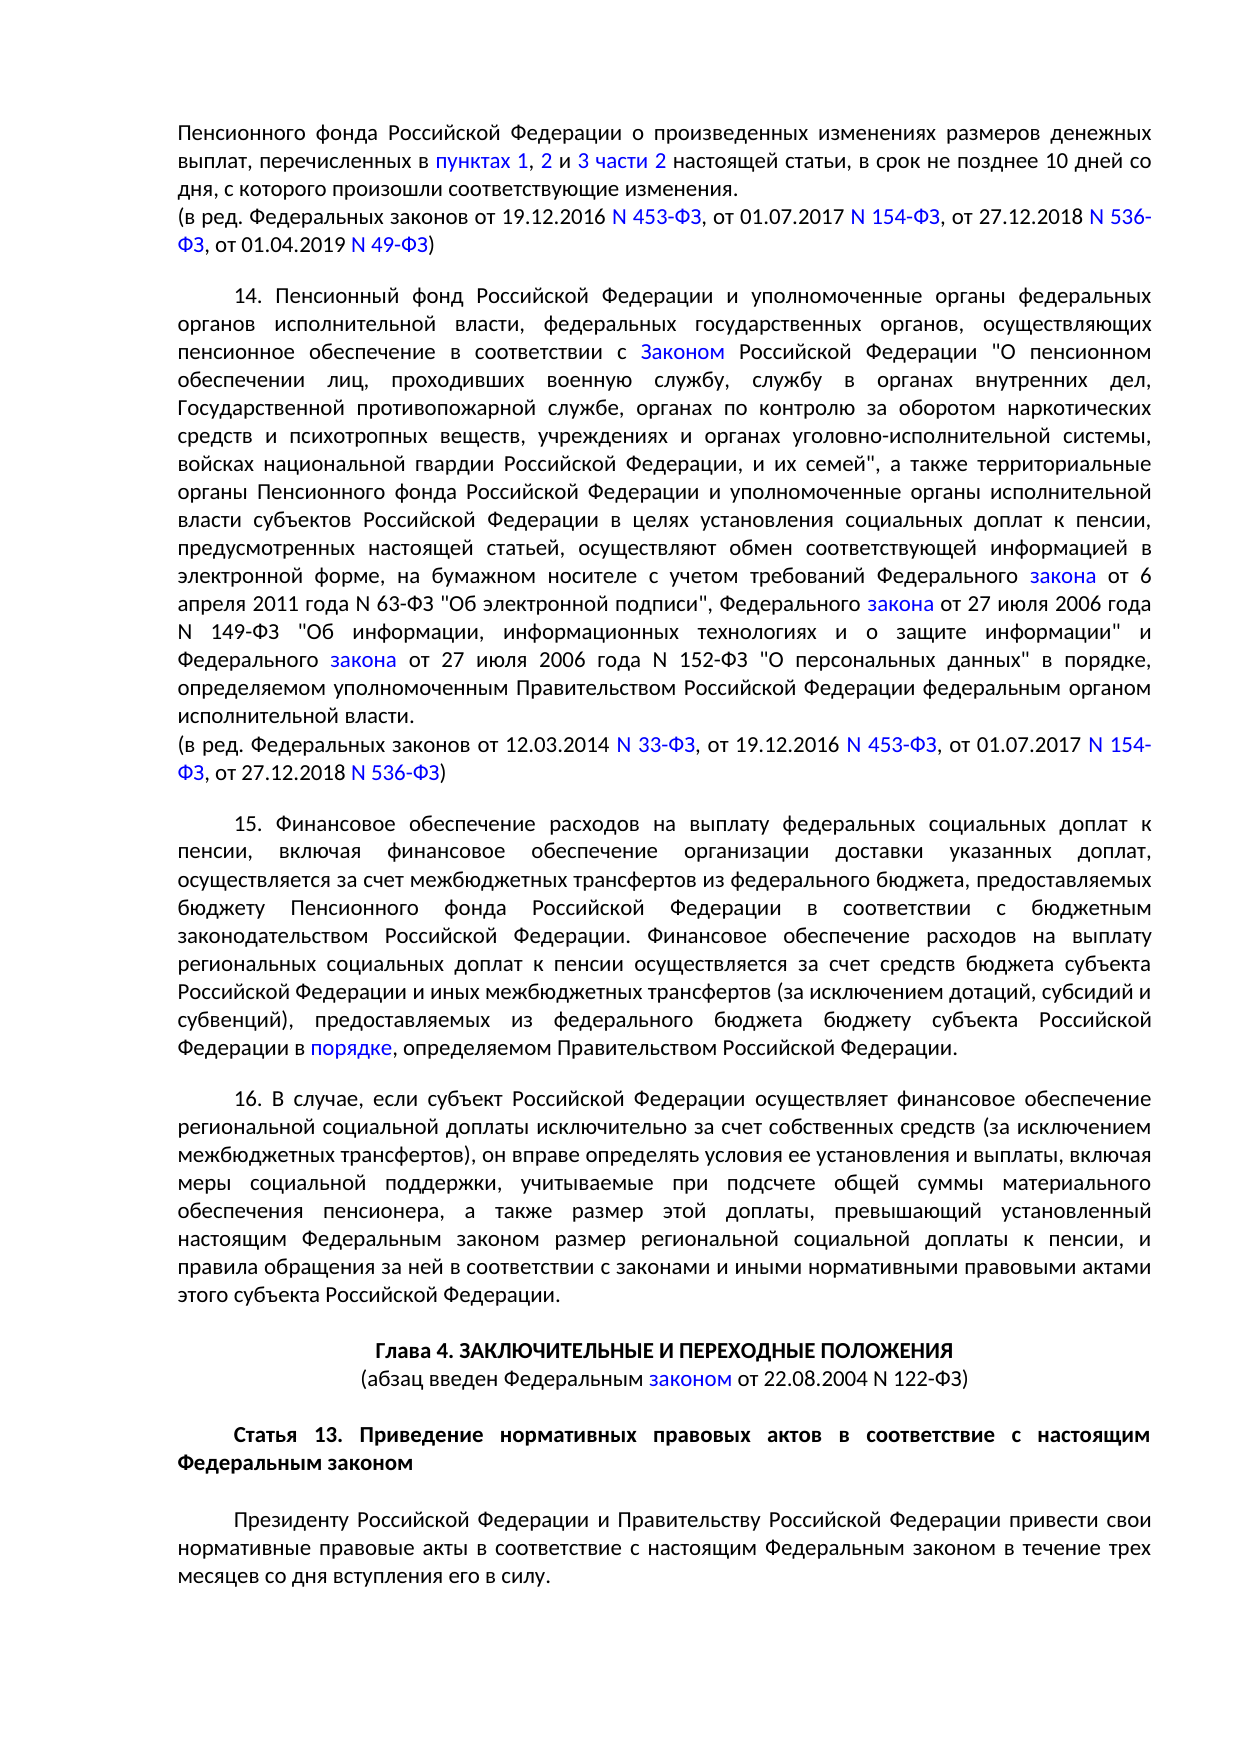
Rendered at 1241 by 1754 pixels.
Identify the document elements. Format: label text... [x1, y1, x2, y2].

text (абзац введен Федеральным законом от 22.08.2004 N 122-ФЗ) [177, 1364, 1152, 1392]
text Президенту Российской Федерации и Правительству Российской Федерации привести свои нормативные правовые акты в соответствие с настоящим Федеральным законом в течение трех месяцев со дня вступления его в силу. [177, 1505, 1152, 1589]
text Глава 4. ЗАКЛЮЧИТЕЛЬНЫЕ И ПЕРЕХОДНЫЕ ПОЛОЖЕНИЯ [177, 1336, 1152, 1364]
text 16. В случае, если субъект Российской Федерации осуществляет финансовое обеспечение региональной социальной доплаты исключительно за счет собственных средств (за исключением межбюджетных трансфертов), он вправе определять условия ее установления и выплаты, включая меры социальной поддержки, учитываемые при подсчете общей суммы материального обеспечения пенсионера, а также размер этой доплаты, превышающий установленный настоящим Федеральным законом размер региональной социальной доплаты к пенсии, и правила обращения за ней в соответствии с законами и иными нормативными правовыми актами этого субъекта Российской Федерации. [177, 1084, 1152, 1308]
text 15. Финансовое обеспечение расходов на выплату федеральных социальных доплат к пенсии, включая финансовое обеспечение организации доставки указанных доплат, осуществляется за счет межбюджетных трансфертов из федерального бюджета, предоставляемых бюджету Пенсионного фонда Российской Федерации в соответствии с бюджетным законодательством Российской Федерации. Финансовое обеспечение расходов на выплату региональных социальных доплат к пенсии осуществляется за счет средств бюджета субъекта Российской Федерации и иных межбюджетных трансфертов (за исключением дотаций, субсидий и субвенций), предоставляемых из федерального бюджета бюджету субъекта Российской Федерации в порядке, определяемом Правительством Российской Федерации. [177, 809, 1152, 1061]
text (в ред. Федеральных законов от 12.03.2014 N 33-ФЗ, от 19.12.2016 N 453-ФЗ, от 01.07.2017 N 154-ФЗ, от 27.12.2018 N 536-ФЗ) [177, 730, 1152, 786]
text (в ред. Федеральных законов от 19.12.2016 N 453-ФЗ, от 01.07.2017 N 154-ФЗ, от 27.12.2018 N 536-ФЗ, от 01.04.2019 N 49-ФЗ) [177, 202, 1152, 258]
text 14. Пенсионный фонд Российской Федерации и уполномоченные органы федеральных органов исполнительной власти, федеральных государственных органов, осуществляющих пенсионное обеспечение в соответствии с Законом Российской Федерации "О пенсионном обеспечении лиц, проходивших военную службу, службу в органах внутренних дел, Государственной противопожарной службе, органах по контролю за оборотом наркотических средств и психотропных веществ, учреждениях и органах уголовно-исполнительной системы, войсках национальной гвардии Российской Федерации, и их семей", а также территориальные органы Пенсионного фонда Российской Федерации и уполномоченные органы исполнительной власти субъектов Российской Федерации в целях установления социальных доплат к пенсии, предусмотренных настоящей статьей, осуществляют обмен соответствующей информацией в электронной форме, на бумажном носителе с учетом требований Федерального закона от 6 апреля 2011 года N 63-ФЗ "Об электронной подписи", Федерального закона от 27 июля 2006 года N 149-ФЗ "Об информации, информационных технологиях и о защите информации" и Федерального закона от 27 июля 2006 года N 152-ФЗ "О персональных данных" в порядке, определяемом уполномоченным Правительством Российской Федерации федеральным органом исполнительной власти. [177, 281, 1152, 729]
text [177, 118, 1152, 202]
text Статья 13. Приведение нормативных правовых актов в соответствие с настоящим Федеральным законом [177, 1421, 1152, 1477]
